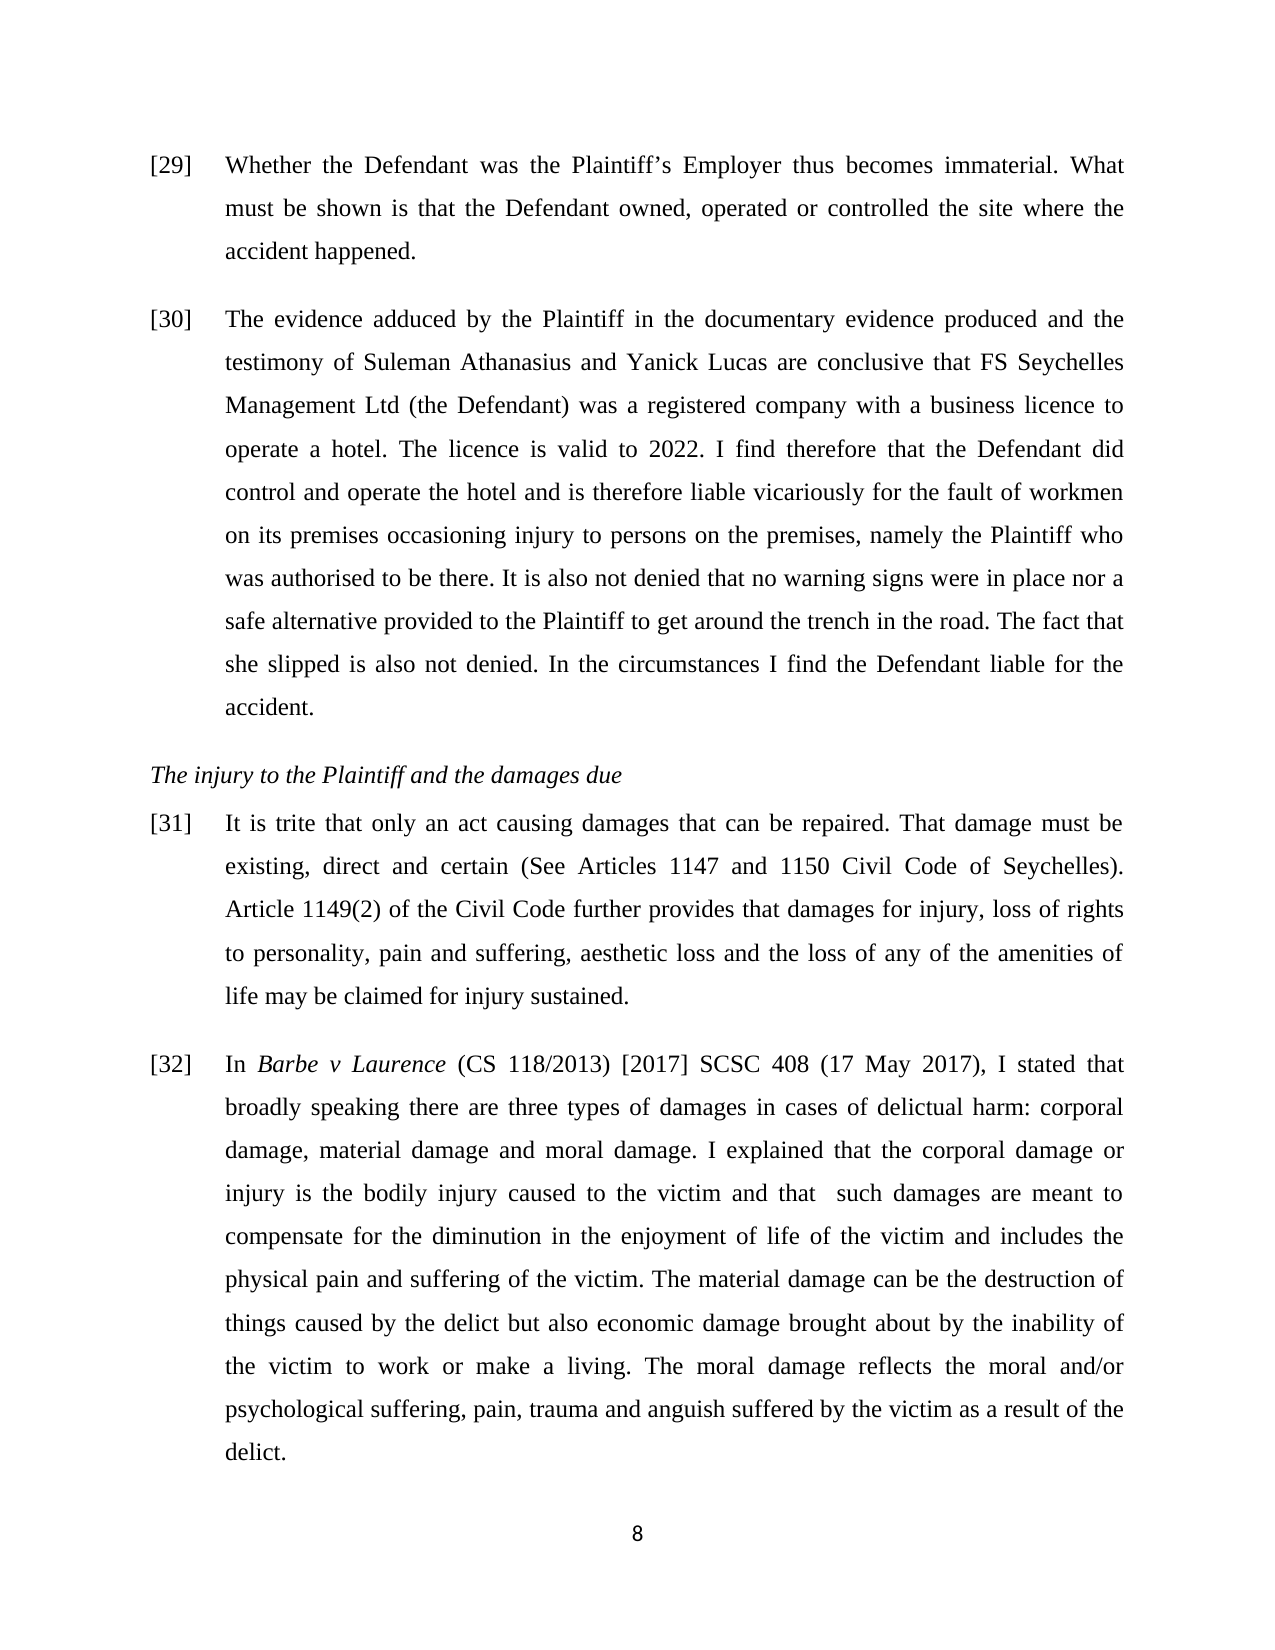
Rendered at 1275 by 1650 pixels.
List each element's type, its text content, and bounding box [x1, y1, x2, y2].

text In Barbe v Laurence (CS 118/2013) [2017] SCSC 408 (17 May 2017), I stated that broadly speaking there are three types of damages in cases of delictual harm: corporal damage, material damage and moral damage. I explained that the corporal damage or injury is the bodily injury caused to the victim and that such damages are meant to compensate for the diminution in the enjoyment of life of the victim and includes the physical pain and suffering of the victim. The material damage can be the destruction of things caused by the delict but also economic damage brought about by the inability of the victim to work or make a living. The moral damage reflects the moral and/or psychological suffering, pain, trauma and anguish suffered by the victim as a result of the delict. [150, 1049, 1125, 1466]
text Whether the Defendant was the Plaintiff’s Employer thus becomes immaterial. What must be shown is that the Defendant owned, operated or controlled the site where the accident happened. [150, 150, 1125, 265]
text It is trite that only an act causing damages that can be repaired. That damage must be existing, direct and certain (See Articles 1147 and 1150 Civil Code of Seychelles). Article 1149(2) of the Civil Code further provides that damages for injury, loss of rights to personality, pain and suffering, aesthetic loss and the loss of any of the amenities of life may be claimed for injury sustained. [150, 808, 1125, 1009]
text The evidence adduced by the Plaintiff in the documentary evidence produced and the testimony of Suleman Athanasius and Yanick Lucas are conclusive that FS Seychelles Management Ltd (the Defendant) was a registered company with a business licence to operate a hotel. The licence is valid to 2022. I find therefore that the Defendant did control and operate the hotel and is therefore liable vicariously for the fault of workmen on its premises occasioning injury to persons on the premises, namely the Plaintiff who was authorised to be there. It is also not denied that no warning signs were in place nor a safe alternative provided to the Plaintiff to get around the trench in the road. The fact that she slipped is also not denied. In the circumstances I find the Defendant liable for the accident. [150, 304, 1125, 721]
subtitle The injury to the Plaintiff and the damages due [150, 761, 1125, 789]
